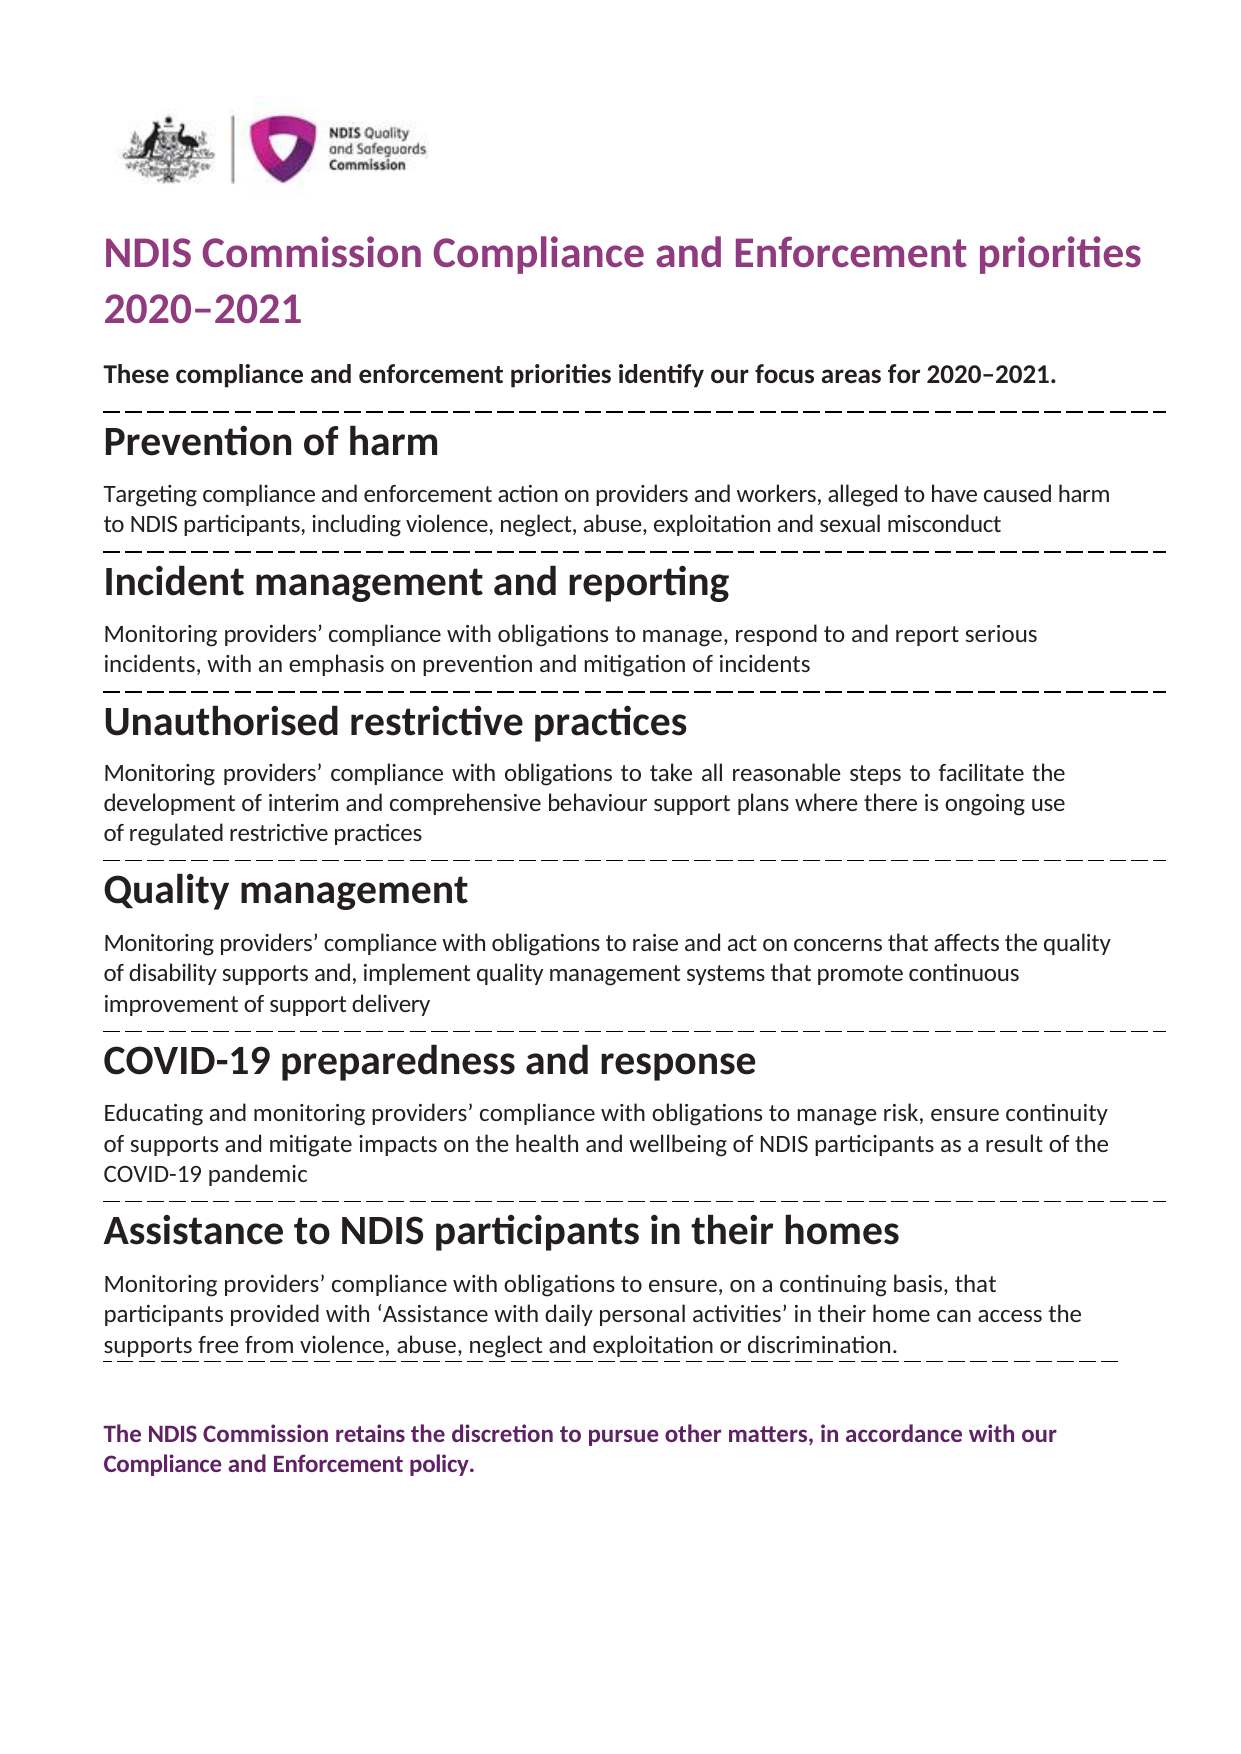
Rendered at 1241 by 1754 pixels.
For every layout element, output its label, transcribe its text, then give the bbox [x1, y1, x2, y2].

text The NDIS Commission retains the discretion to pursue other matters, in accordance with our Compliance and Enforcement policy. [103, 1418, 1166, 1507]
text Educating and monitoring providers’ compliance with obligations to manage risk, ensure continuity of supports and mitigate impacts on the health and wellbeing of NDIS participants as a result of the COVID-19 pandemic [103, 1097, 1118, 1189]
picture [103, 96, 446, 203]
text Targeting compliance and enforcement action on providers and workers, alleged to have caused harm to NDIS participants, including violence, neglect, abuse, exploitation and sexual misconduct [103, 478, 1118, 539]
subtitle Unauthorised restrictive practices [103, 691, 1166, 745]
subtitle Assistance to NDIS participants in their homes [103, 1201, 1166, 1255]
text These compliance and enforcement priorities identify our focus areas for 2020–2021. [103, 357, 1166, 391]
text Monitoring providers’ compliance with obligations to manage, respond to and report serious incidents, with an emphasis on prevention and mitigation of incidents [103, 618, 1084, 679]
text Monitoring providers’ compliance with obligations to ensure, on a continuing basis, that participants provided with ‘Assistance with daily personal activities’ in their home can access the supports free from violence, abuse, neglect and exploitation or discrimination. [103, 1268, 1118, 1362]
subtitle COVID-19 preparedness and response [103, 1031, 1166, 1085]
text Monitoring providers’ compliance with obligations to raise and act on concerns that affects the quality of disability supports and, implement quality management systems that promote continuous improvement of support delivery [103, 927, 1118, 1018]
text NDIS Commission Compliance and Enforcement priorities 2020–2021 [103, 224, 1166, 334]
text Monitoring providers’ compliance with obligations to take all reasonable steps to facilitate the development of interim and comprehensive behaviour support plans where there is ongoing use of regulated restrictive practices [103, 758, 1067, 848]
subtitle Prevention of harm [103, 411, 1166, 465]
subtitle Incident management and reporting [103, 551, 1166, 605]
subtitle Quality management [103, 860, 1166, 914]
